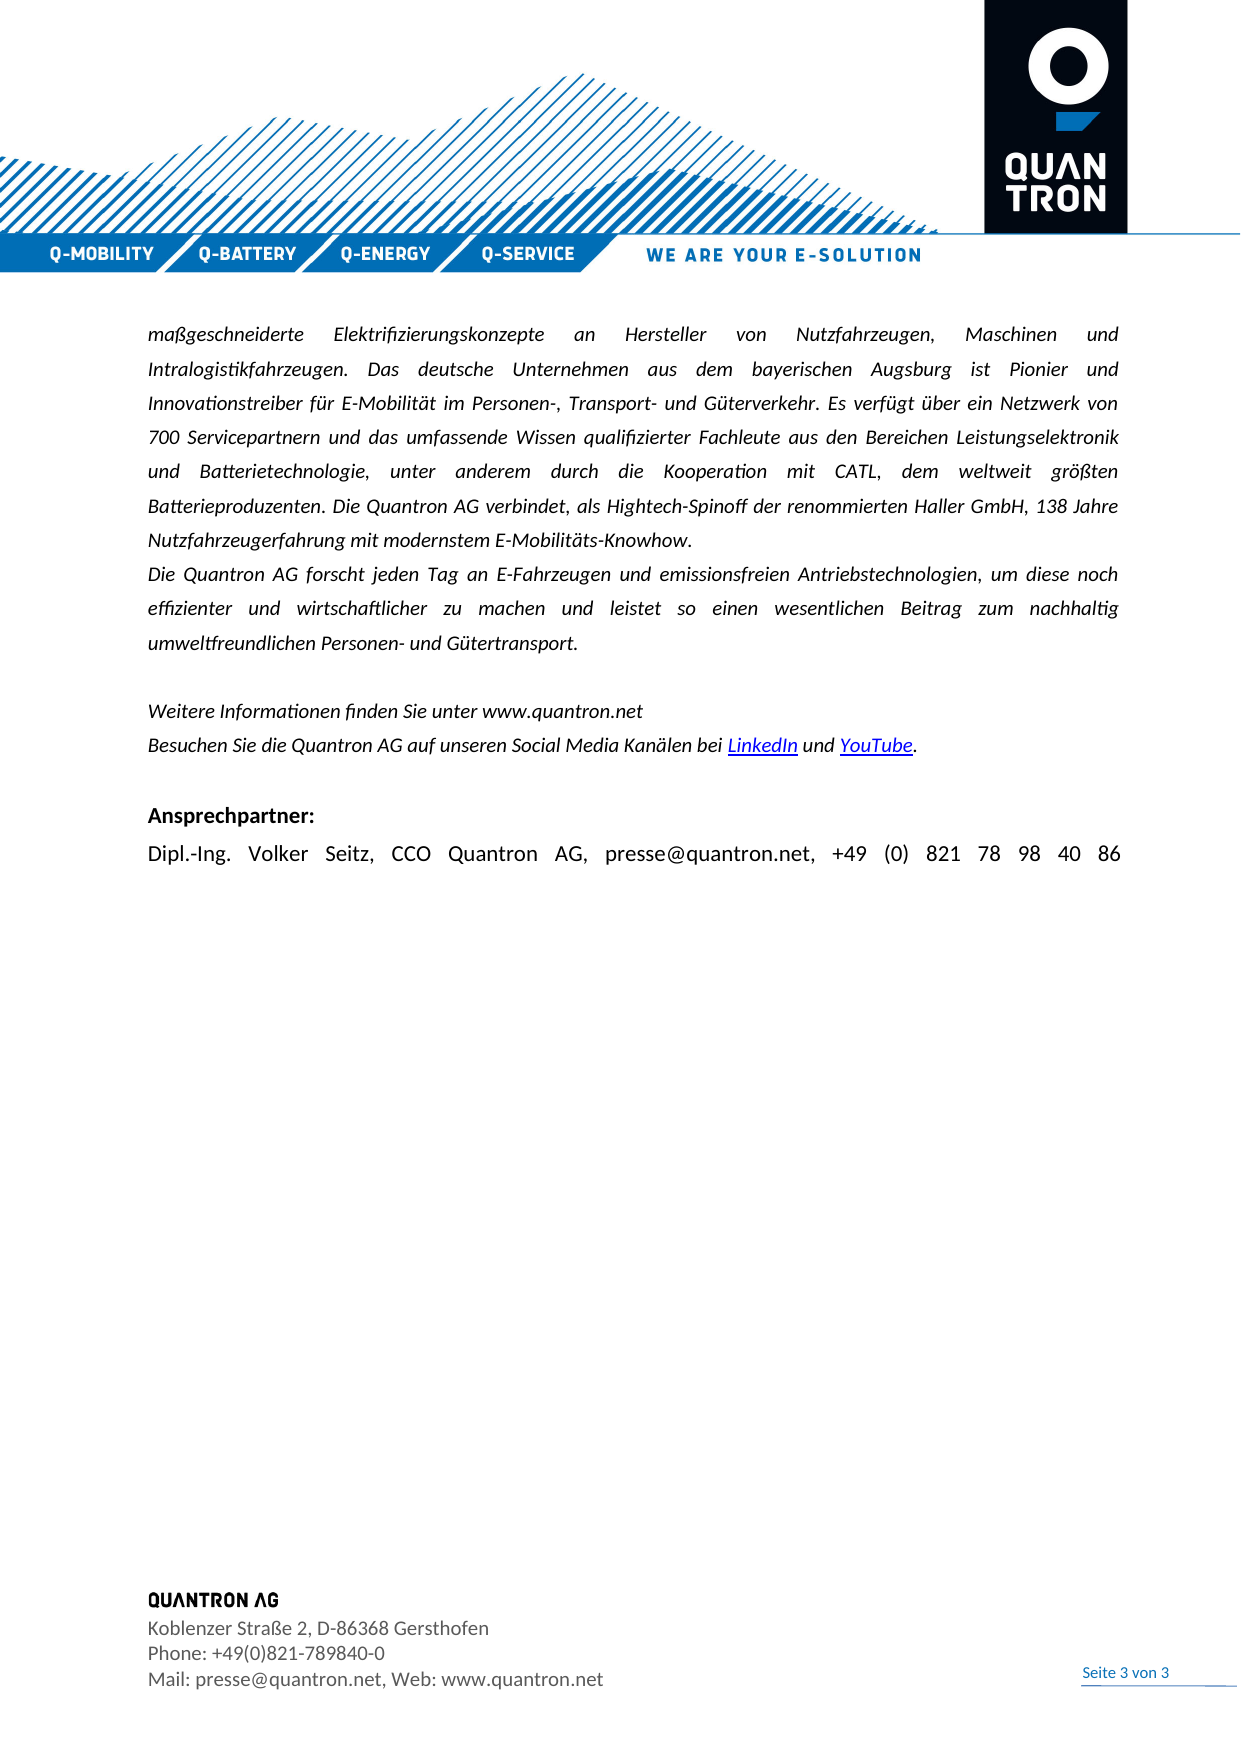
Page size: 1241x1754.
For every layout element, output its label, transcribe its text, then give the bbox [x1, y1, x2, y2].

text Besuchen Sie die Quantron AG auf unseren Social Media Kanälen bei LinkedIn und YouTube. [148, 733, 1122, 758]
picture [148, 1592, 278, 1608]
text Weitere Informationen finden Sie unter www.quantron.net [148, 698, 1122, 724]
text Dipl.-Ing. Volker Seitz, CCO Quantron AG, presse@quantron.net, +49 (0) 821 78 98 40 86 [148, 839, 1122, 899]
text Die Quantron AG forscht jeden Tag an E-Fahrzeugen und emissionsfreien Antriebstechnologien, um diese noch effizienter und wirtschaftlicher zu machen und leistet so einen wesentlichen Beitrag zum nachhaltig umweltfreundlichen Personen- und Gütertransport. [148, 561, 1122, 655]
picture [0, 0, 1241, 276]
text Ansprechpartner: [148, 801, 1122, 829]
